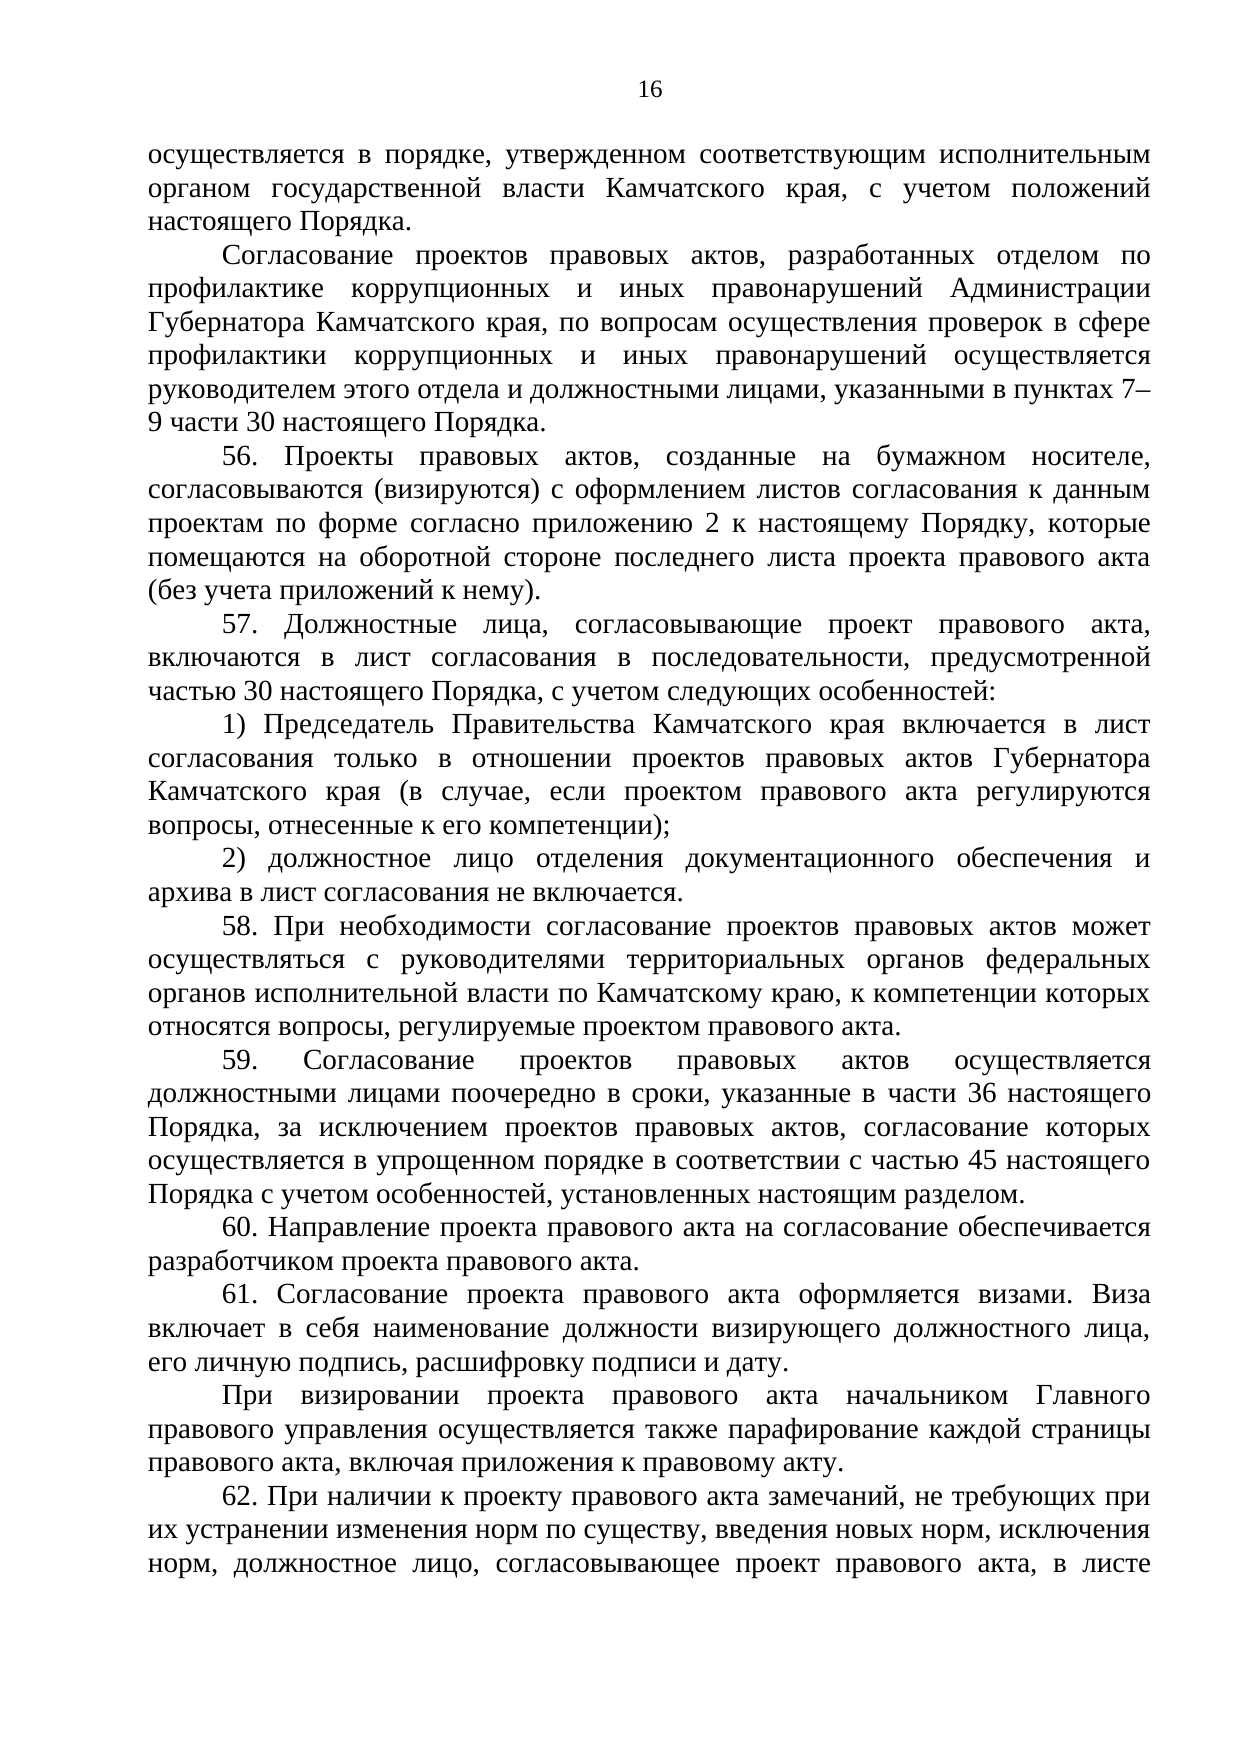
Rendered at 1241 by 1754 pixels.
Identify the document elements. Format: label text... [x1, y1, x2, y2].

text 1) Председатель Правительства Камчатского края включается в лист согласования только в отношении проектов правовых актов Губернатора Камчатского края (в случае, если проектом правового акта регулируются вопросы, отнесенные к его компетенции); [148, 706, 1152, 841]
text 59. Согласование проектов правовых актов осуществляется должностными лицами поочередно в сроки, указанные в части 36 настоящего Порядка, за исключением проектов правовых актов, согласование которых осуществляется в упрощенном порядке в соответствии с частью 45 настоящего Порядка с учетом особенностей, установленных настоящим разделом. [148, 1042, 1152, 1209]
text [148, 1478, 1152, 1578]
text Согласование проектов правовых актов, разработанных отделом по профилактике коррупционных и иных правонарушений Администрации Губернатора Камчатского края, по вопросам осуществления проверок в сфере профилактики коррупционных и иных правонарушений осуществляется руководителем этого отдела и должностными лицами, указанными в пунктах 7–9 части 30 настоящего Порядка. [148, 237, 1152, 438]
text 56. Проекты правовых актов, созданные на бумажном носителе, согласовываются (визируются) с оформлением листов согласования к данным проектам по форме согласно приложению 2 к настоящему Порядку, которые помещаются на оборотной стороне последнего листа проекта правового акта (без учета приложений к нему). [148, 438, 1152, 606]
text 2) должностное лицо отделения документационного обеспечения и архива в лист согласования не включается. [148, 841, 1152, 908]
text 60. Направление проекта правового акта на согласование обеспечивается разработчиком проекта правового акта. [148, 1209, 1152, 1277]
text 61. Согласование проекта правового акта оформляется визами. Виза включает в себя наименование должности визирующего должностного лица, его личную подпись, расшифровку подписи и дату. [148, 1277, 1152, 1377]
text 57. Должностные лица, согласовывающие проект правового акта, включаются в лист согласования в последовательности, предусмотренной частью 30 настоящего Порядка, с учетом следующих особенностей: [148, 606, 1152, 706]
text При визировании проекта правового акта начальником Главного правового управления осуществляется также парафирование каждой страницы правового акта, включая приложения к правовому акту. [148, 1377, 1152, 1478]
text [148, 136, 1152, 237]
text 58. При необходимости согласование проектов правовых актов может осуществляться с руководителями территориальных органов федеральных органов исполнительной власти по Камчатскому краю, к компетенции которых относятся вопросы, регулируемые проектом правового акта. [148, 908, 1152, 1042]
